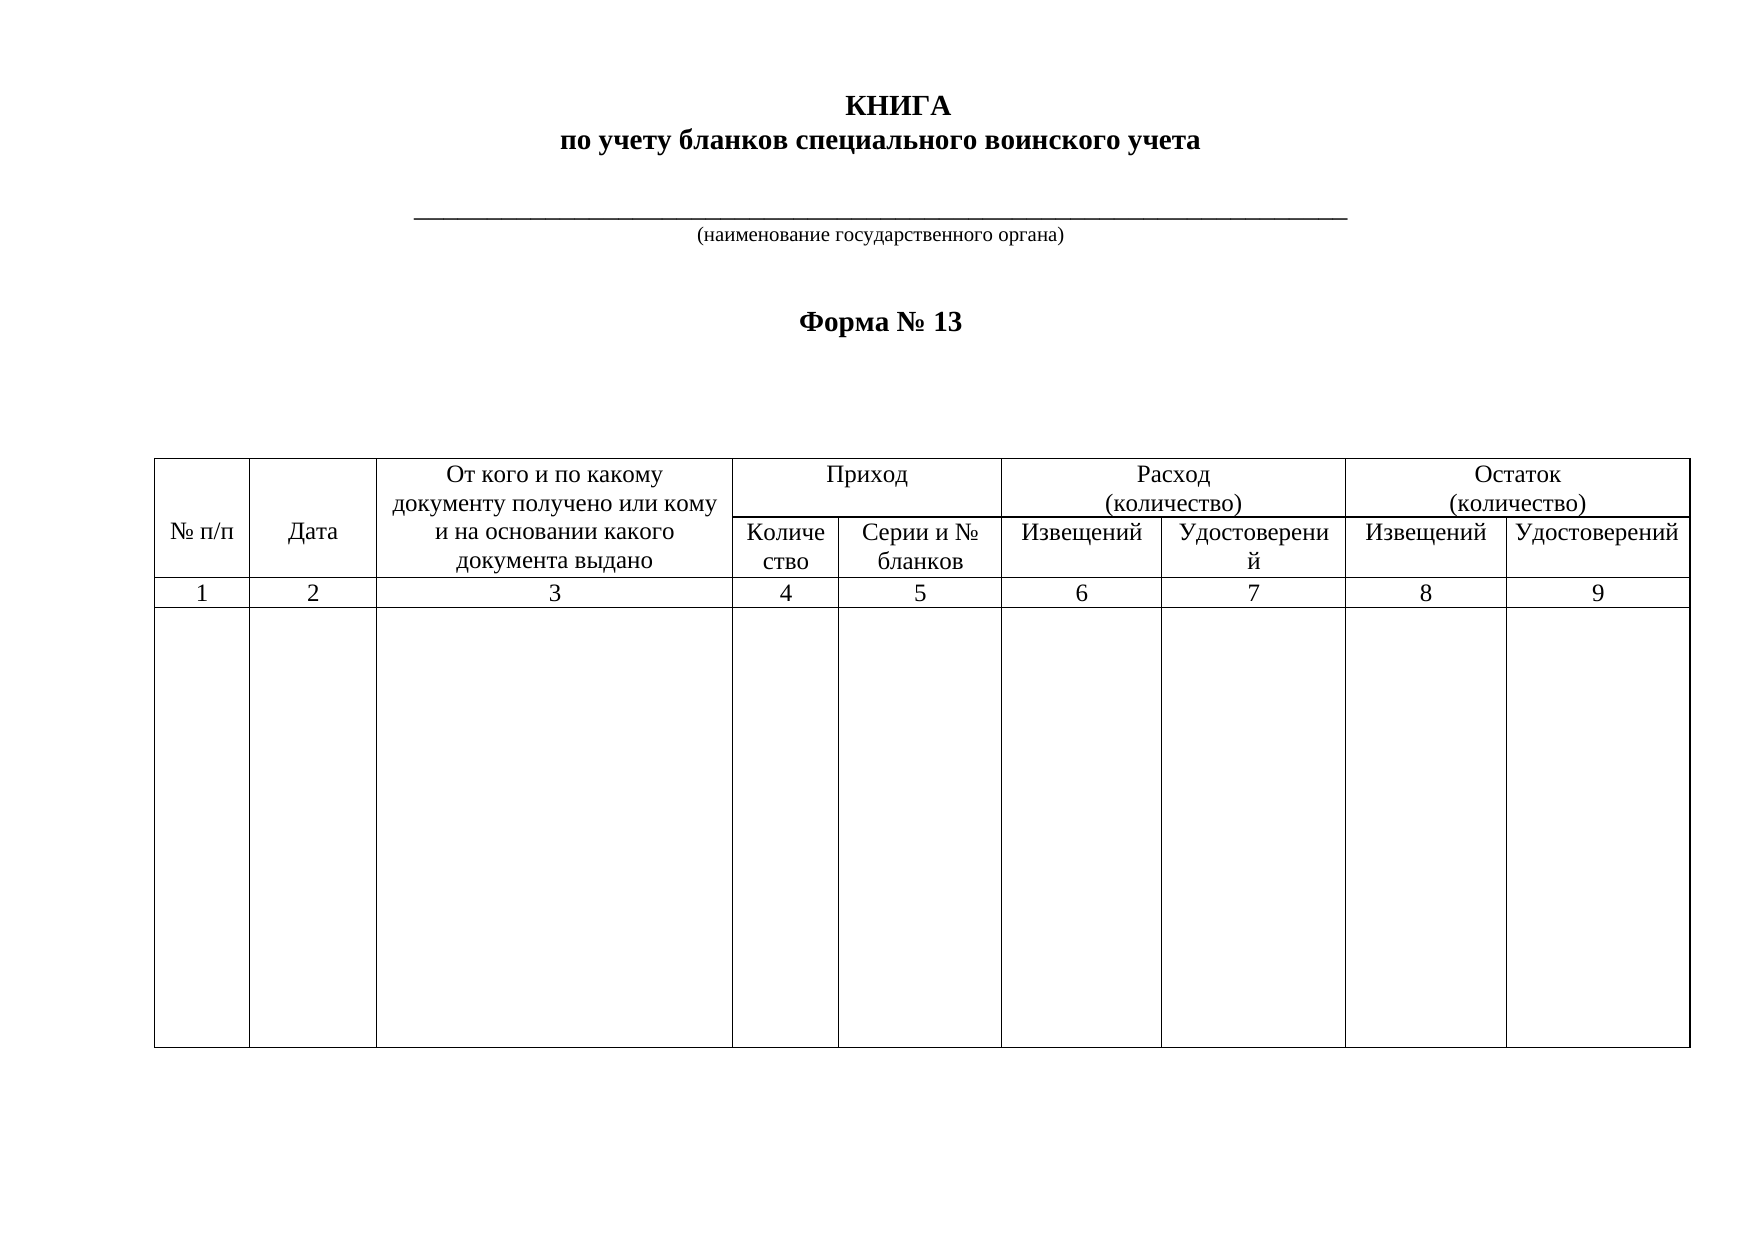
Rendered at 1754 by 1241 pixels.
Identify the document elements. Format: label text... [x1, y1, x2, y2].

table_cell [155, 608, 249, 1047]
table_cell Удостоверений [1162, 518, 1345, 577]
table_header Дата [250, 459, 376, 577]
table_header Приход [733, 459, 1001, 516]
table_cell [733, 608, 838, 1047]
text КНИГА [96, 88, 1665, 122]
table_cell [1162, 608, 1345, 1047]
table_cell Серии и № бланков [839, 518, 1001, 577]
table_cell [377, 608, 732, 1047]
text (наименование государственного органа) [96, 222, 1665, 246]
table_cell [839, 608, 1001, 1047]
table_cell Извещений [1346, 518, 1506, 577]
table_cell [1002, 608, 1161, 1047]
text ________________________________________________________________ [96, 189, 1665, 222]
table_cell [250, 608, 376, 1047]
table_cell Количество [733, 518, 838, 577]
table_cell Удостоверений [1507, 518, 1689, 577]
table_cell [1346, 608, 1506, 1047]
table_cell [1507, 608, 1689, 1047]
table_header От кого и по какому документу получено или кому и на основании какого документа выдано [377, 459, 732, 577]
table_header № п/п [155, 459, 249, 577]
table_cell Извещений [1002, 518, 1161, 577]
text Форма № 13 [96, 304, 1665, 337]
text по учету бланков специального воинского учета [96, 122, 1665, 155]
